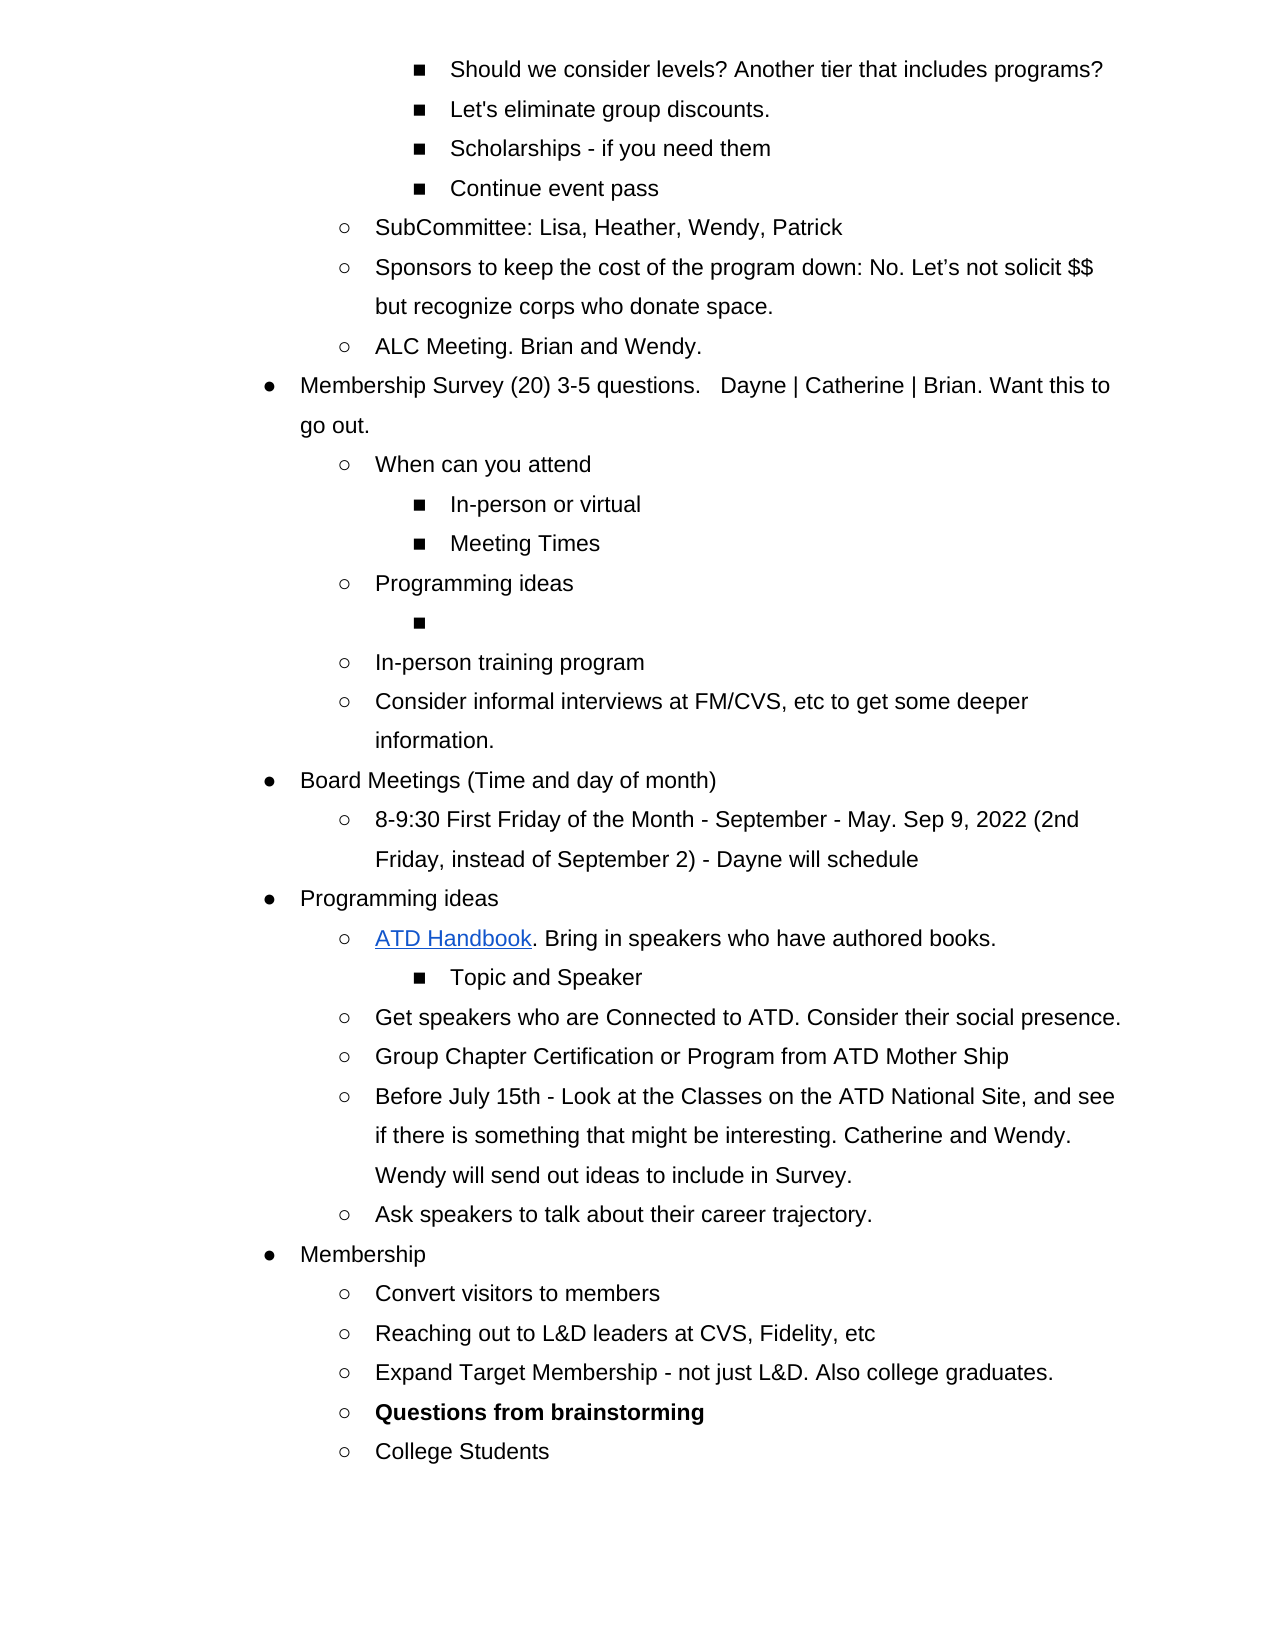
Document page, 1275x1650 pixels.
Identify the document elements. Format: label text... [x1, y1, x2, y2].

list ALC Meeting. Brian and Wendy. [337, 333, 1125, 359]
list Membership Survey (20) 3-5 questions. Dayne | Catherine | Brian. Want this to go out. [262, 372, 1125, 438]
list 8-9:30 First Friday of the Month - September - May. Sep 9, 2022 (2nd Friday, instead of September 2) - Dayne will schedule [337, 806, 1125, 872]
list Group Chapter Certification or Program from ATD Mother Ship [337, 1043, 1125, 1069]
list Questions from brainstorming [337, 1398, 1125, 1425]
list Topic and Speaker [412, 964, 1125, 991]
list Should we consider levels? Another tier that includes programs? [412, 56, 1125, 83]
list Programming ideas [262, 885, 1125, 912]
list Programming ideas [337, 569, 1125, 596]
list Let's eliminate group discounts. [412, 96, 1125, 122]
list College Students [337, 1438, 1125, 1464]
list When can you attend [337, 451, 1125, 477]
list Get speakers who are Connected to ATD. Consider their social presence. [337, 1004, 1125, 1030]
list In-person or virtual [412, 491, 1125, 517]
list Ask speakers to talk about their career trajectory. [337, 1201, 1125, 1227]
list Sponsors to keep the cost of the program down: No. Let’s not solicit $$ but recognize corps who donate space. [337, 254, 1125, 319]
list Expand Target Membership - not just L&D. Also college graduates. [337, 1359, 1125, 1385]
list Consider informal interviews at FM/CVS, etc to get some deeper information. [337, 688, 1125, 754]
list Meeting Times [412, 530, 1125, 556]
list Before July 15th - Look at the Classes on the ATD National Site, and see if there is something that might be interesting. Catherine and Wendy. Wendy will send out ideas to include in Survey. [337, 1083, 1125, 1188]
list SubCommittee: Lisa, Heather, Wendy, Patrick [337, 214, 1125, 241]
list Continue event pass [412, 175, 1125, 201]
list Reaching out to L&D leaders at CVS, Fidelity, etc [337, 1319, 1125, 1346]
list Convert visitors to members [337, 1280, 1125, 1306]
list ATD Handbook. Bring in speakers who have authored books. [337, 925, 1125, 951]
list Board Meetings (Time and day of month) [262, 767, 1125, 793]
list In-person training program [337, 648, 1125, 675]
list Membership [262, 1241, 1125, 1267]
list Scholarships - if you need them [412, 135, 1125, 162]
